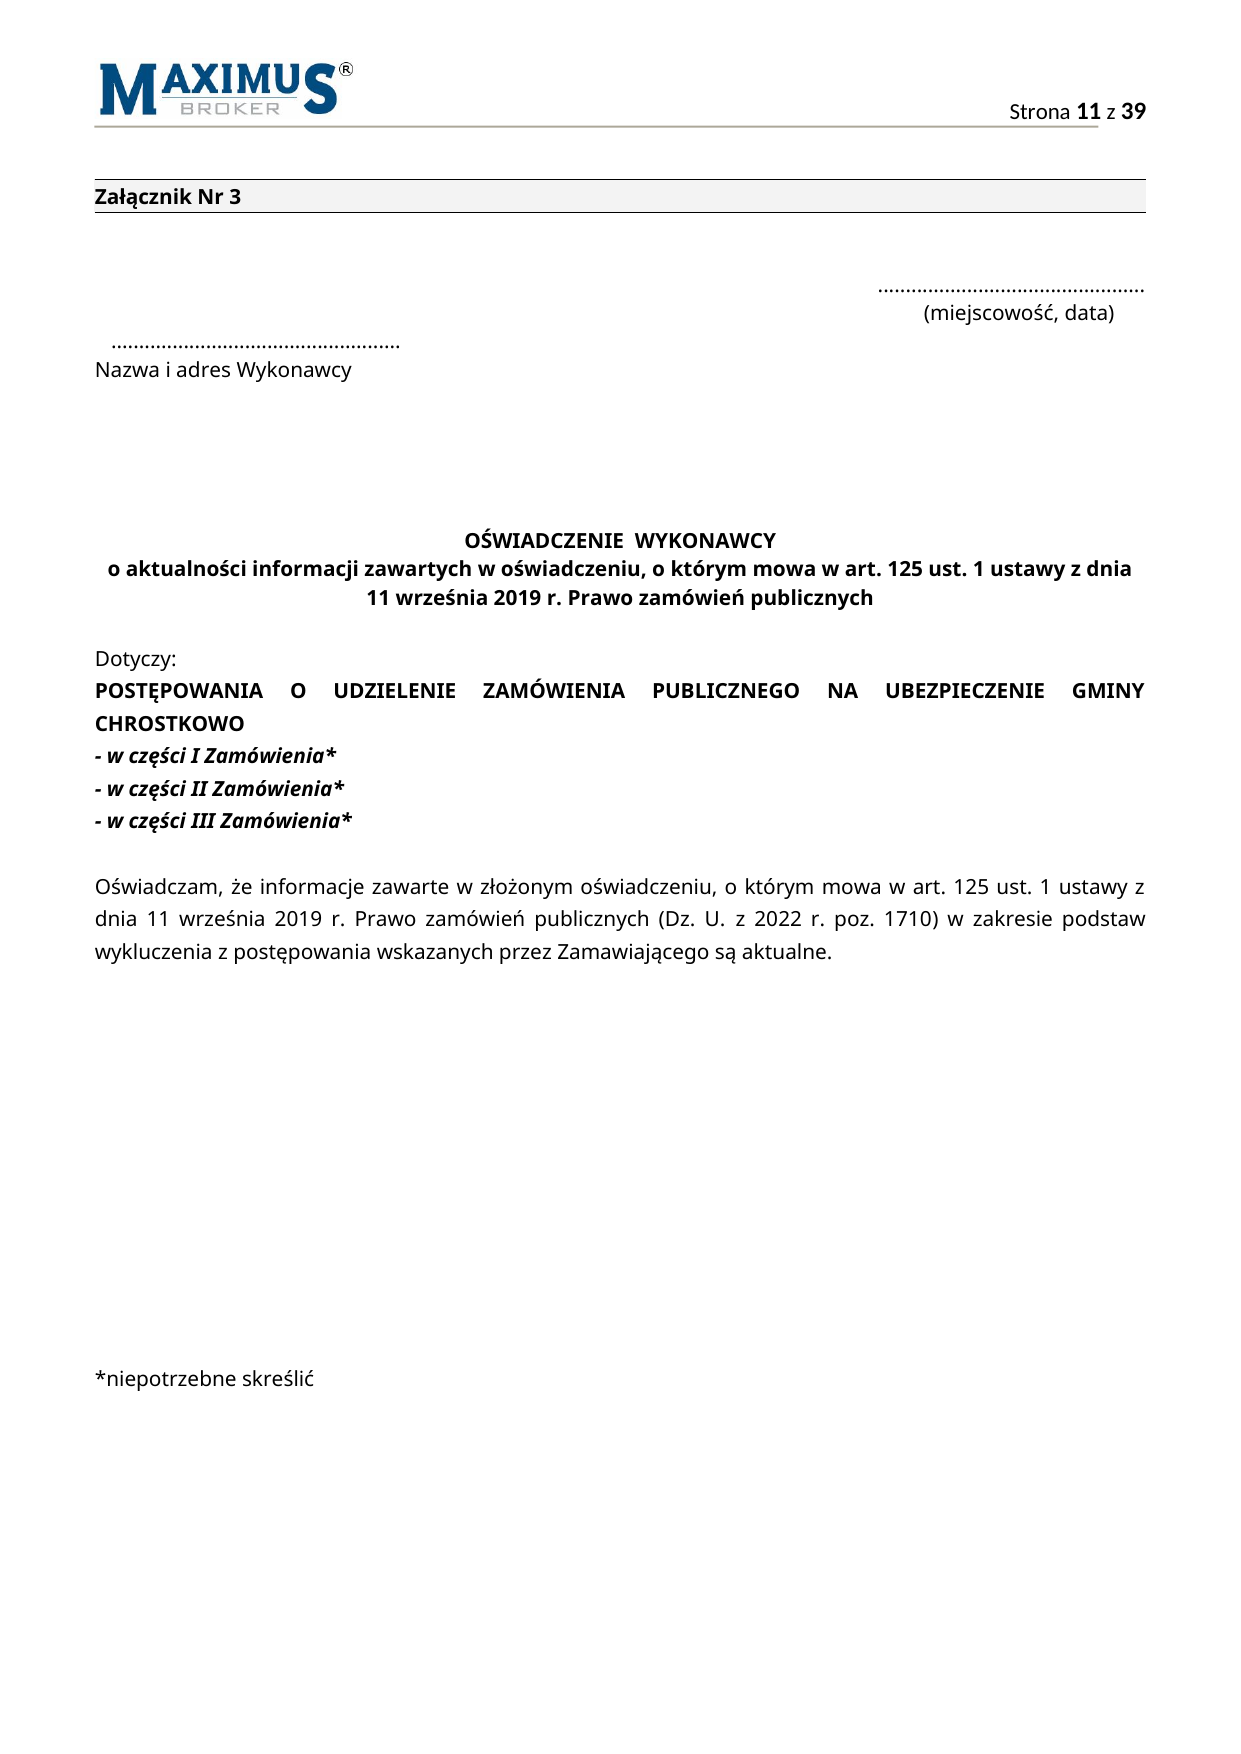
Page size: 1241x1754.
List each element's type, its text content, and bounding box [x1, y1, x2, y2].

subtitle Załącznik Nr 3 [94, 180, 1146, 213]
picture [94, 58, 359, 119]
text .................................................... [94, 327, 437, 355]
text ................................................ [684, 270, 1146, 298]
text - w części III Zamówienia* [94, 807, 1146, 835]
text POSTĘPOWANIA O UDZIELENIE ZAMÓWIENIA PUBLICZNEGO NA UBEZPIECZENIE GMINY CHROSTKOWO [94, 676, 1146, 737]
text OŚWIADCZENIE WYKONAWCY [94, 526, 1146, 554]
text *niepotrzebne skreślić [94, 1364, 1146, 1392]
text Nazwa i adres Wykonawcy [94, 355, 1146, 383]
text - w części I Zamówienia* [94, 741, 1146, 770]
text (miejscowość, data) [833, 298, 1146, 327]
text - w części II Zamówienia* [94, 774, 1146, 802]
text Dotyczy: [94, 644, 1146, 672]
text o aktualności informacji zawartych w oświadczeniu, o którym mowa w art. 125 ust. 1 ustawy z dnia 11 września 2019 r. Prawo zamówień publicznych [94, 554, 1146, 611]
text Oświadczam, że informacje zawarte w złożonym oświadczeniu, o którym mowa w art. 125 ust. 1 ustawy z dnia 11 września 2019 r. Prawo zamówień publicznych (Dz. U. z 2022 r. poz. 1710) w zakresie podstaw wykluczenia z postępowania wskazanych przez Zamawiającego są aktualne. [94, 872, 1146, 966]
